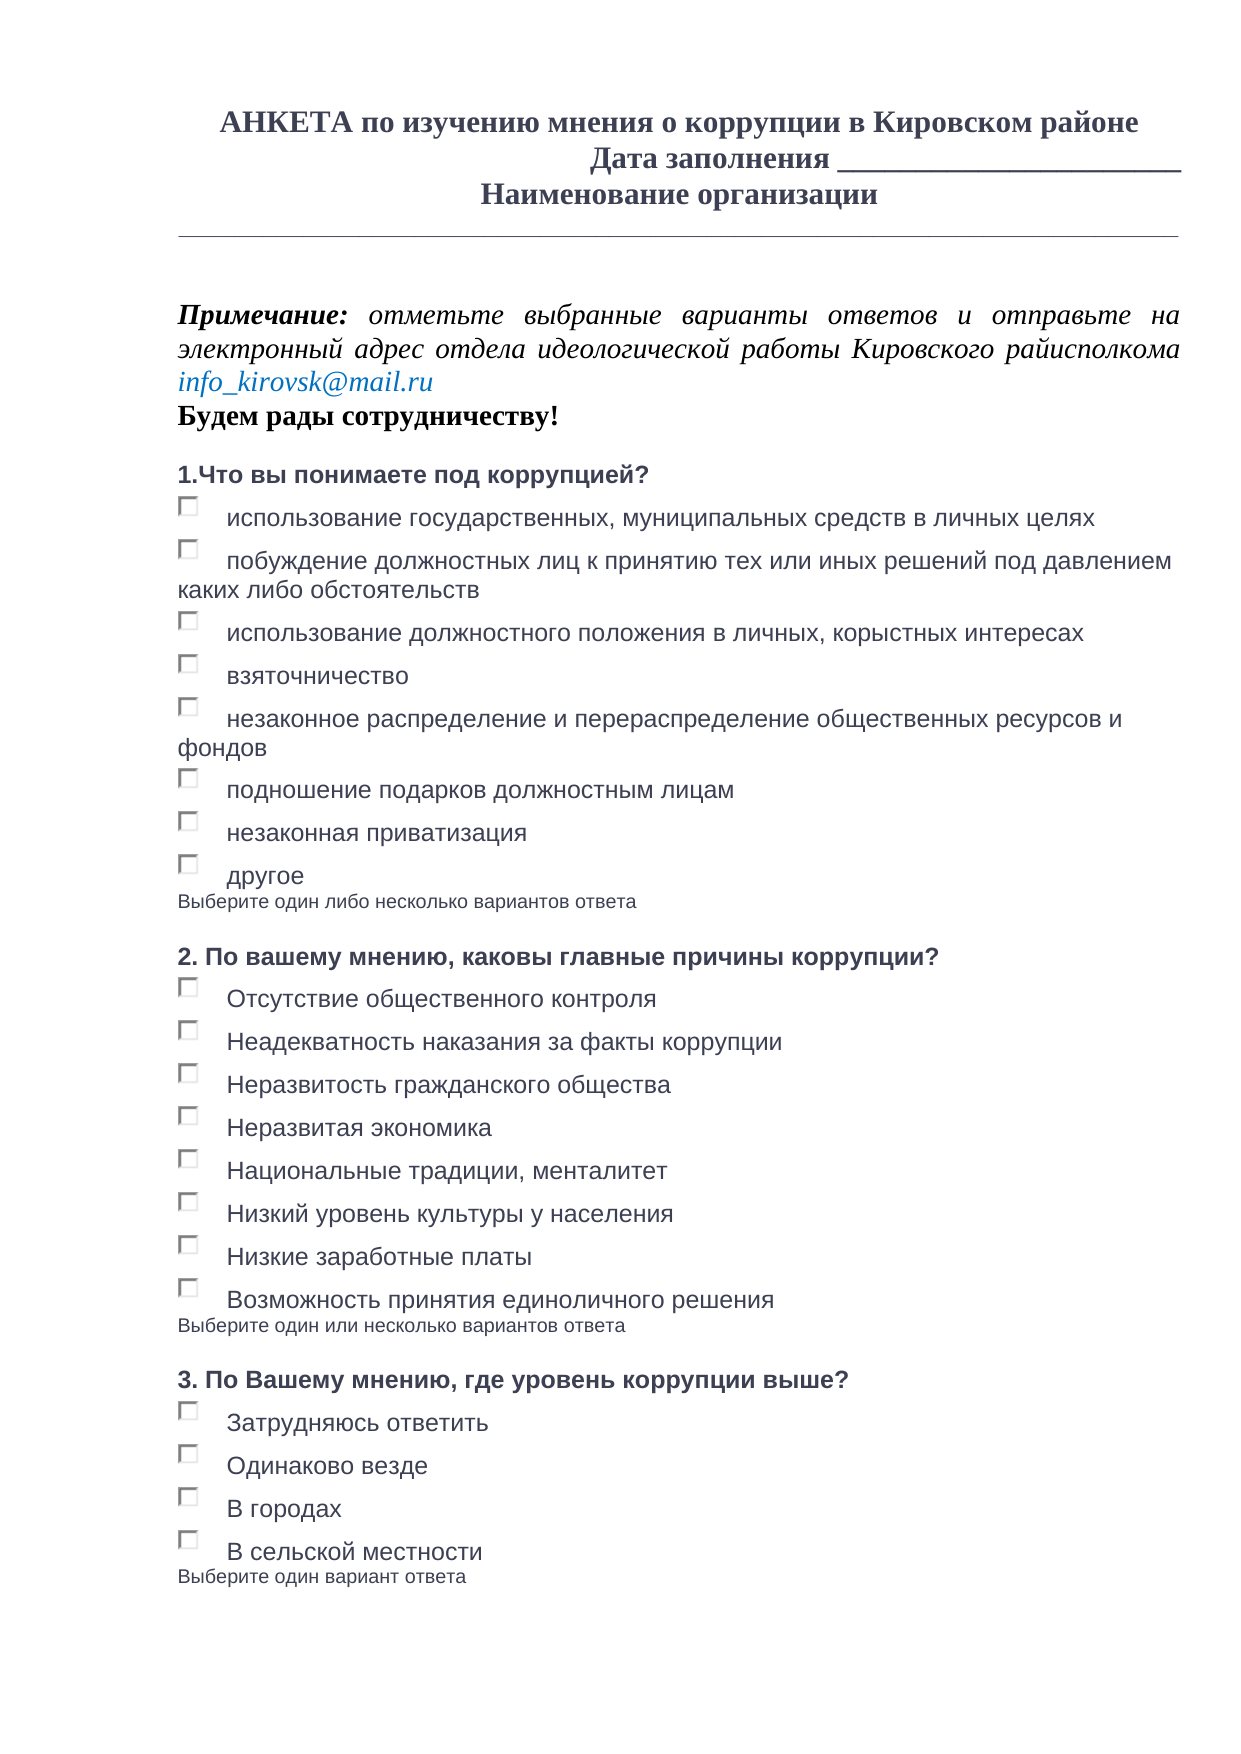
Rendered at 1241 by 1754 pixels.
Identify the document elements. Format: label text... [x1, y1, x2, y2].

text Выберите один либо несколько вариантов ответа [177, 890, 1181, 913]
text Дата заполнения ______________________ [177, 139, 1181, 175]
text Затрудняюсь ответить Одинаково везде В городах В сельской местности [177, 1394, 1181, 1565]
text Выберите один или несколько вариантов ответа [177, 1313, 1181, 1336]
text Примечание: отметьте выбранные варианты ответов и отправьте на электронный адрес отдела идеологической работы Кировского райисполкома info_kirovsk@mail.ru [177, 297, 1181, 398]
text 3. По Вашему мнению, где уровень коррупции выше? [177, 1365, 1181, 1394]
text использование государственных, муниципальных средств в личных целях побуждение должностных лиц к принятию тех или иных решений под давлением каких либо обстоятельств использование должностного положения в личных, корыстных интересах взяточничество незаконное распределение и перераспределение общественных ресурсов и фондов подношение подарков должностным лицам незаконная приватизация другое [177, 489, 1181, 890]
text Наименование организации ________________________________________________________________________ [177, 175, 1181, 240]
text Отсутствие общественного контроля Неадекватность наказания за факты коррупции Неразвитость гражданского общества Неразвитая экономика Национальные традиции, менталитет Низкий уровень культуры у населения Низкие заработные платы Возможность принятия единоличного решения [177, 970, 1181, 1313]
text Выберите один вариант ответа [177, 1565, 1181, 1588]
text 2. По вашему мнению, каковы главные причины коррупции? [177, 941, 1181, 970]
text АНКЕТА по изучению мнения о коррупции в Кировском районе [177, 103, 1181, 139]
text 1.Что вы понимаете под коррупцией? [177, 460, 1181, 489]
text Будем рады сотрудничеству! [177, 398, 1181, 432]
